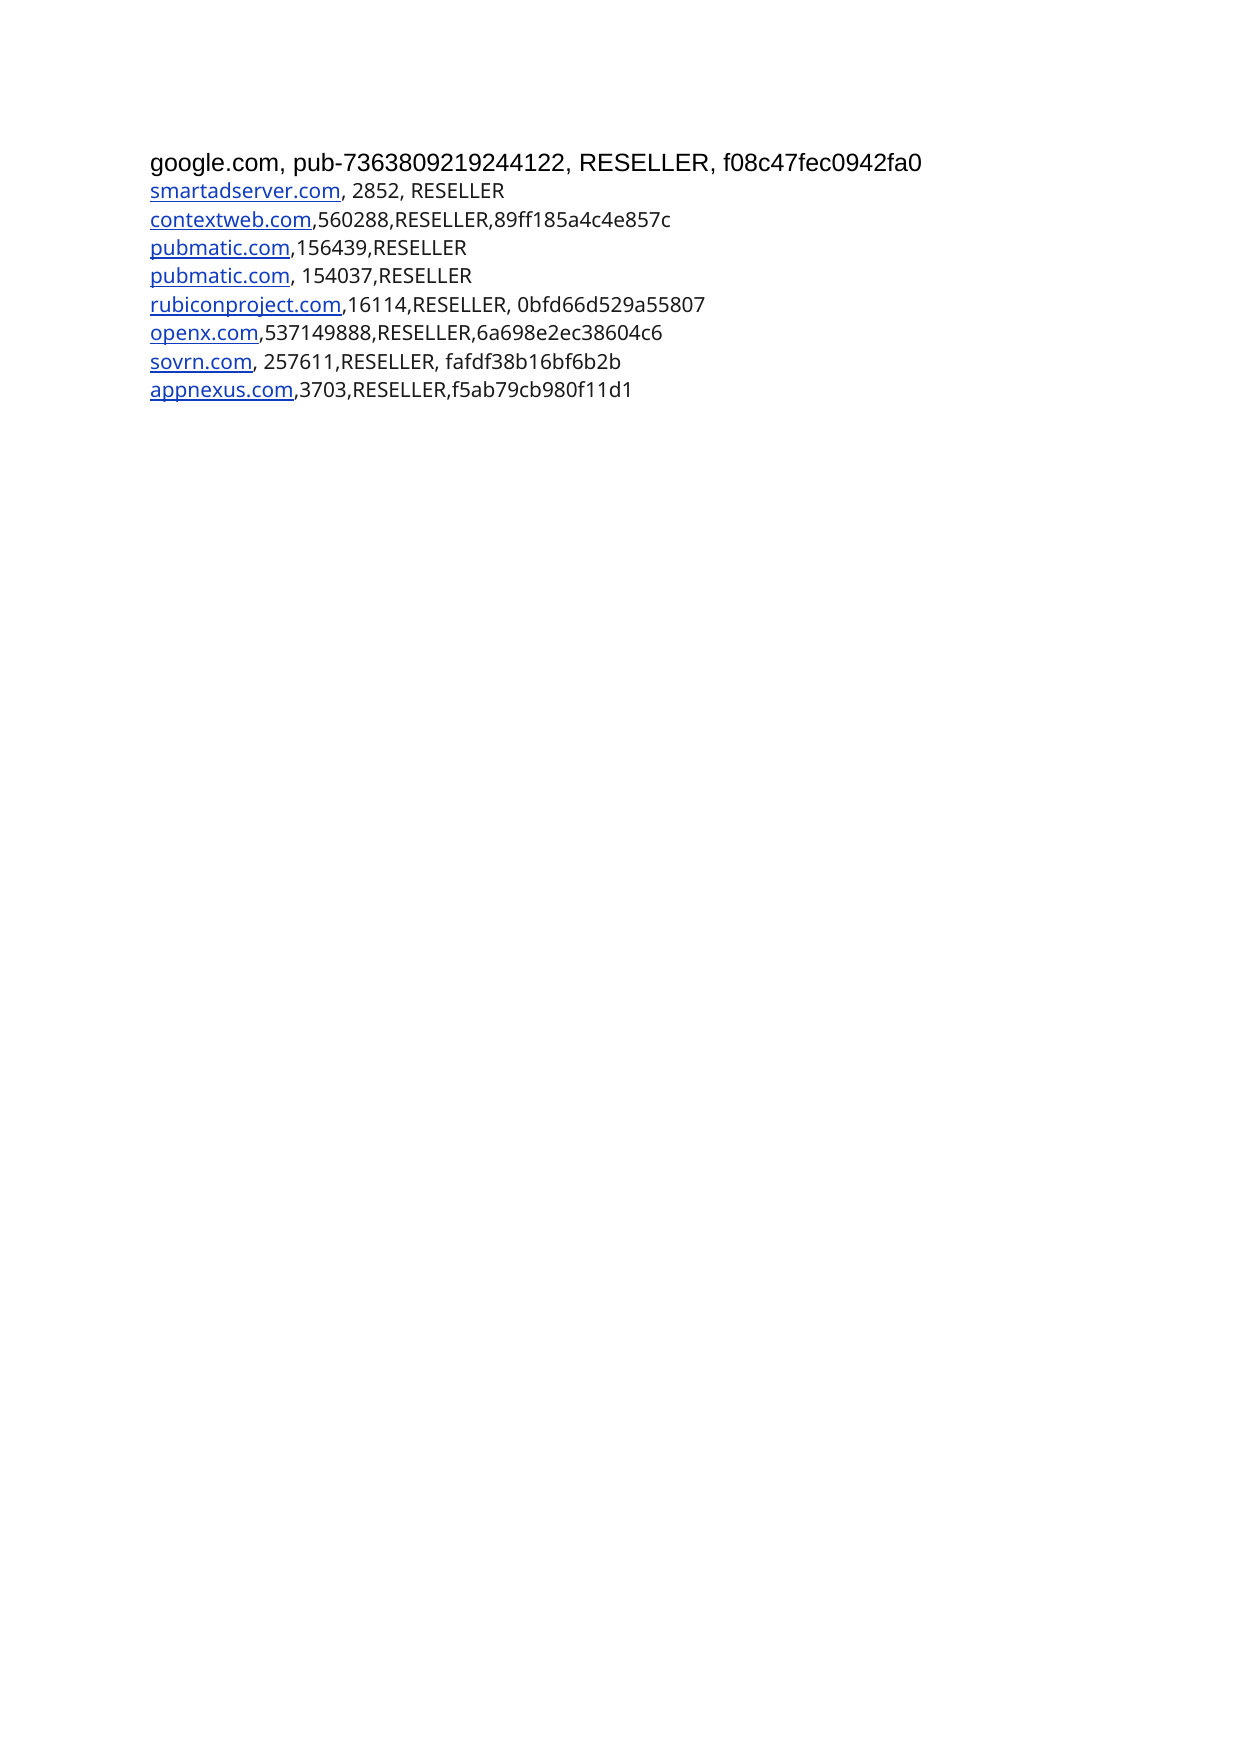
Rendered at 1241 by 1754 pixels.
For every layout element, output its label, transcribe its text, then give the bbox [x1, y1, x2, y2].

text pubmatic.com,156439,RESELLER [150, 233, 1090, 262]
text openx.com,537149888,RESELLER,6a698e2ec38604c6 [150, 318, 1090, 347]
text pubmatic.com, 154037,RESELLER [150, 262, 1090, 290]
text google.com, pub-7363809219244122, RESELLER, f08c47fec0942fa0 [150, 148, 1090, 176]
text rubiconproject.com,16114,RESELLER, 0bfd66d529a55807 [150, 290, 1090, 318]
text appnexus.com,3703,RESELLER,f5ab79cb980f11d1 [150, 375, 1090, 404]
text sovrn.com, 257611,RESELLER, fafdf38b16bf6b2b [150, 347, 1090, 375]
text contextweb.com,560288,RESELLER,89ff185a4c4e857c [150, 205, 1090, 233]
text smartadserver.com, 2852, RESELLER [150, 176, 1090, 205]
